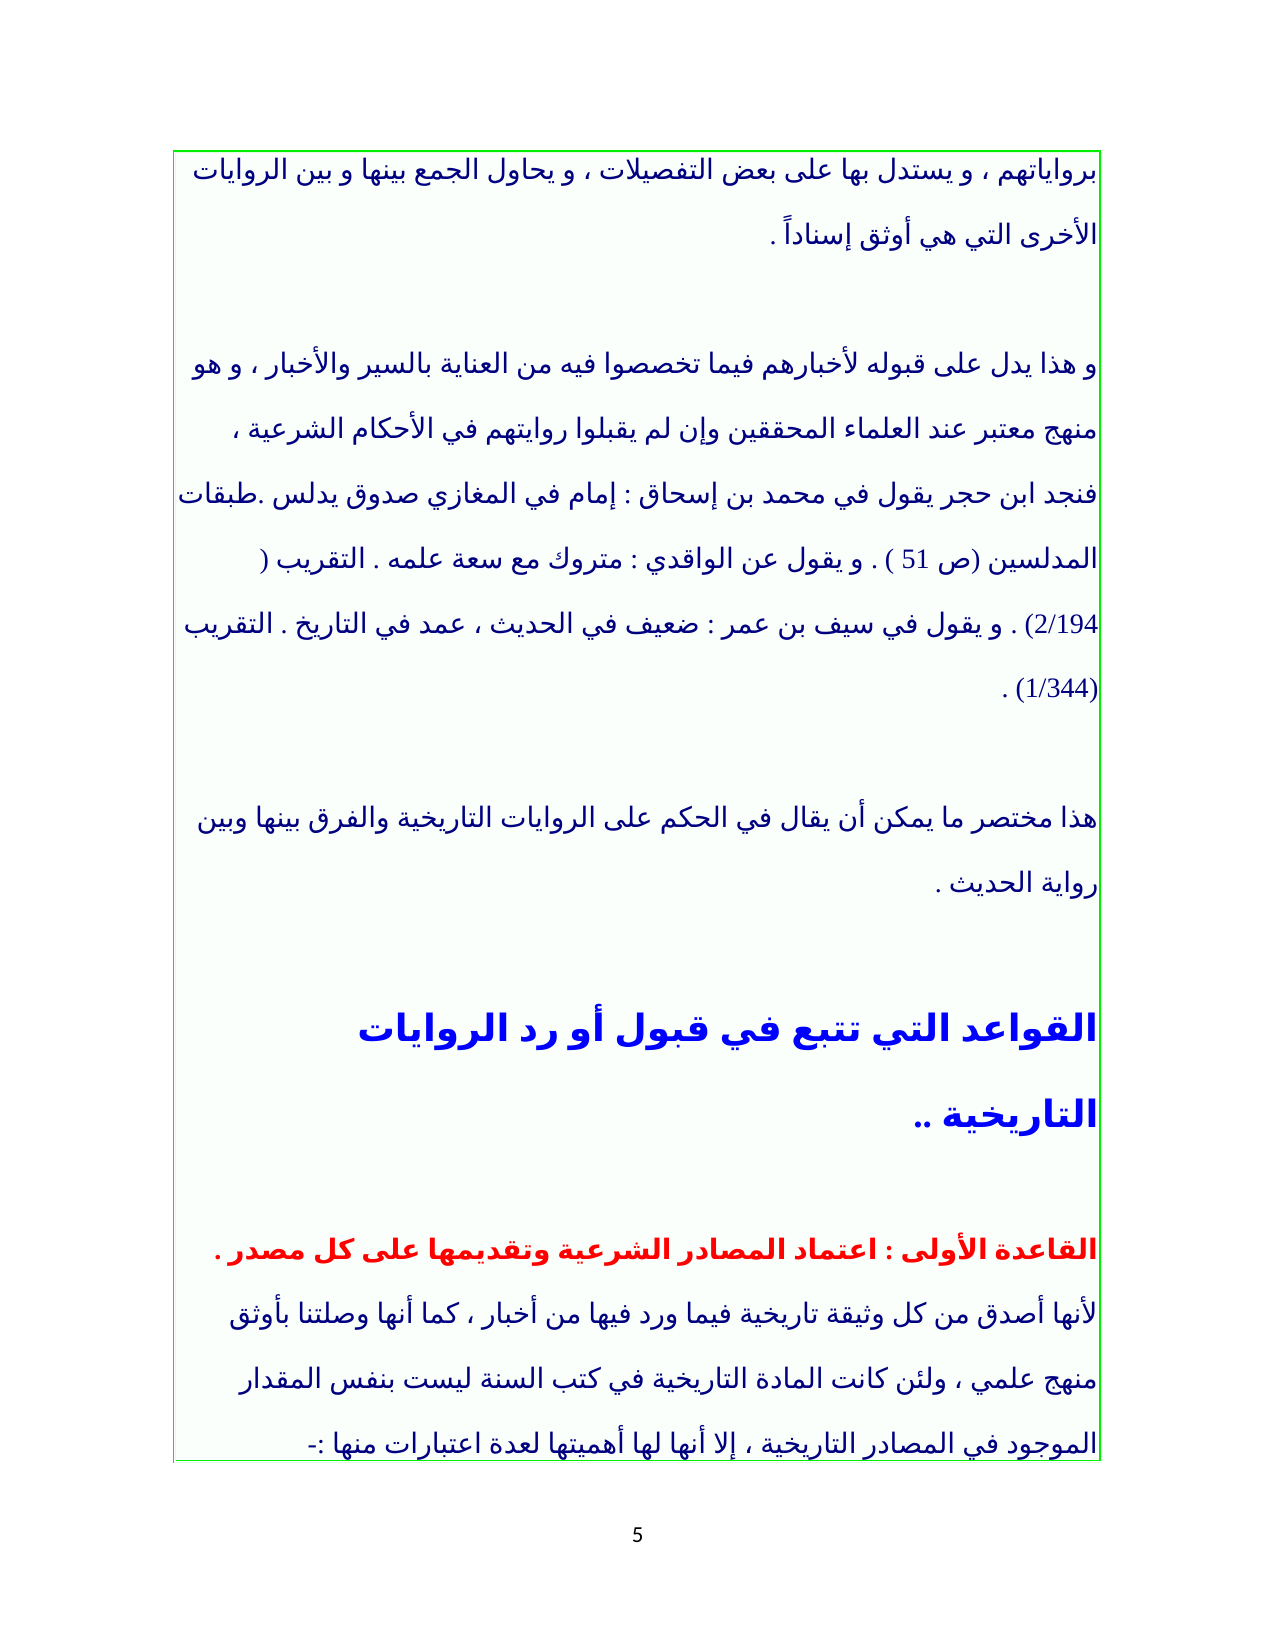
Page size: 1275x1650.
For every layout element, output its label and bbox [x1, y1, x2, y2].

table_cell [176, 153, 1099, 1459]
